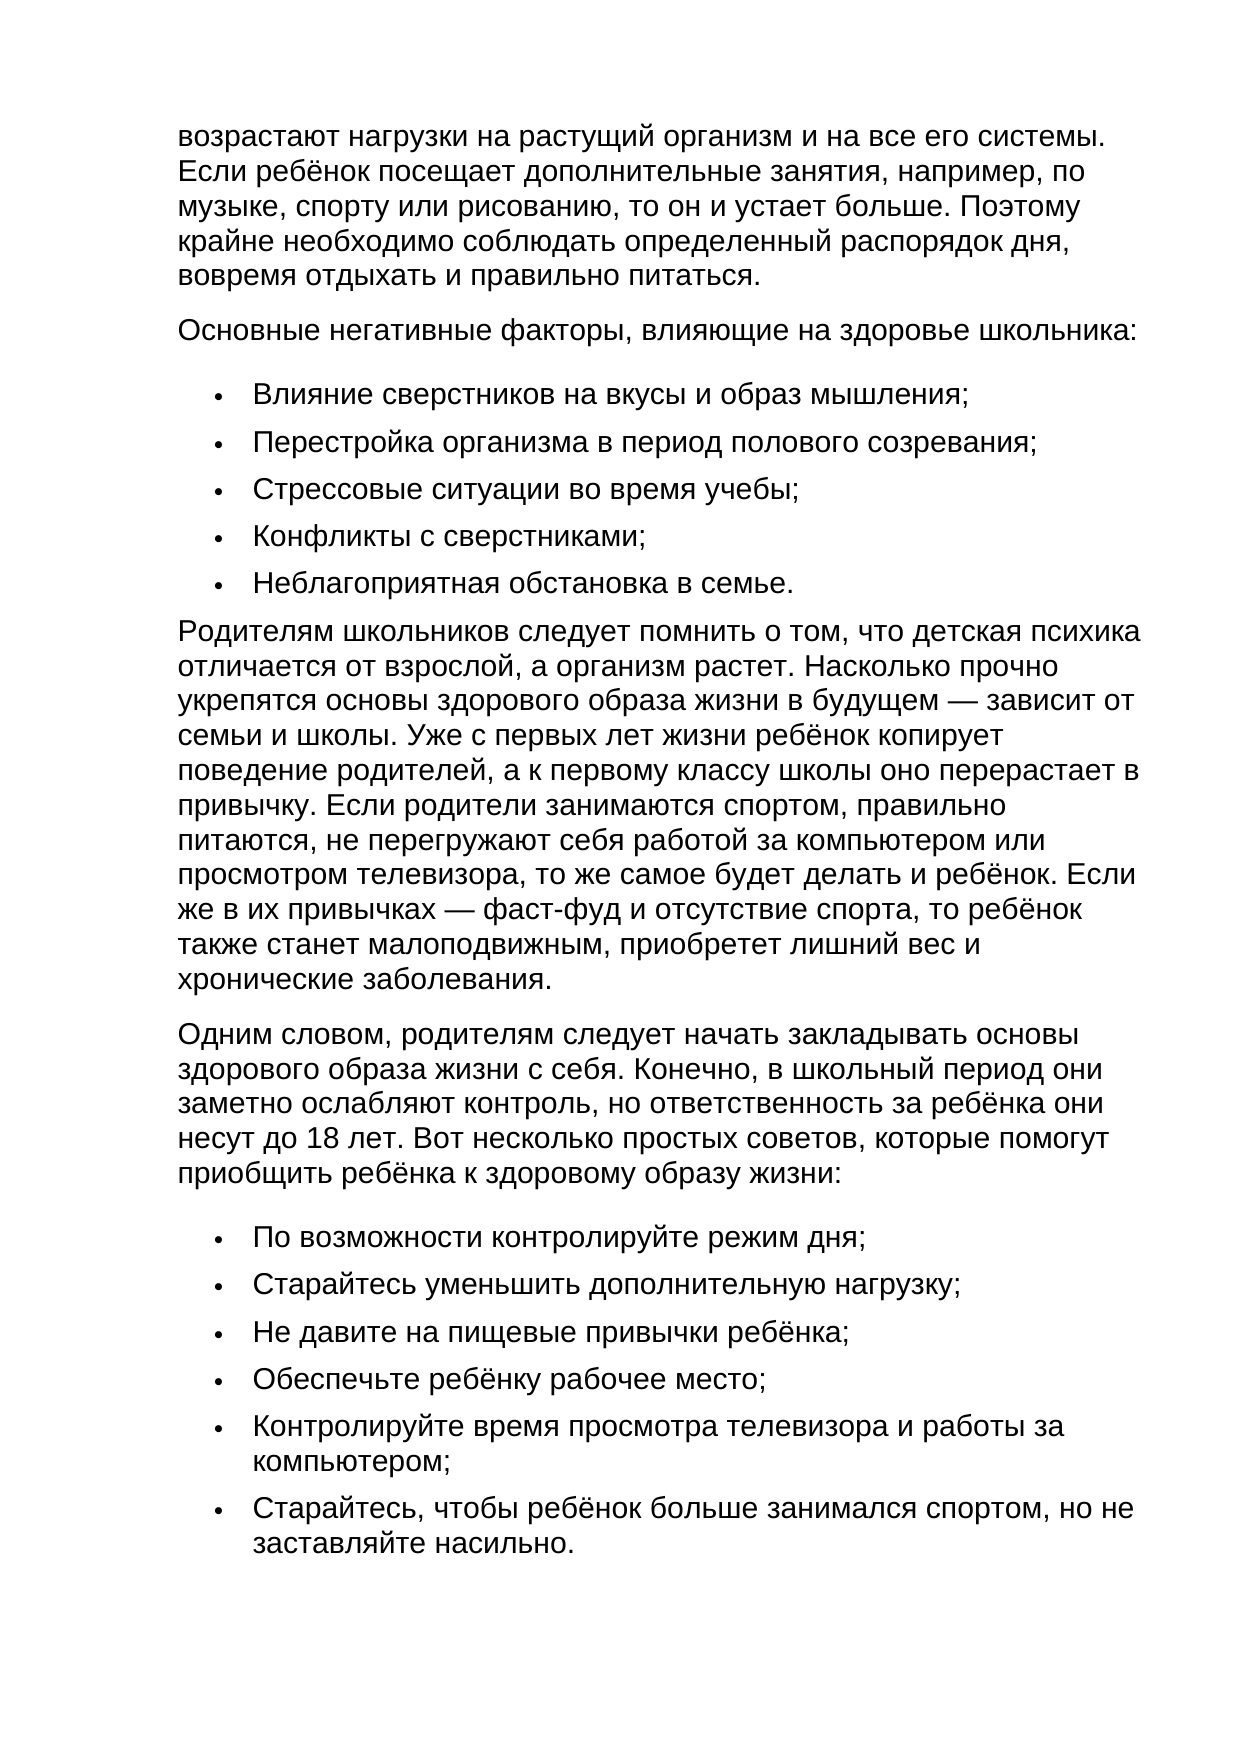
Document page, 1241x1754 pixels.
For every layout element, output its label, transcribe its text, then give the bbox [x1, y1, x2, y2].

list Контролируйте время просмотра телевизора и работы за компьютером; [215, 1408, 1152, 1478]
text Родителям школьников следует помнить о том, что детская психика отличается от взрослой, а организм растет. Насколько прочно укрепятся основы здорового образа жизни в будущем — зависит от семьи и школы. Уже с первых лет жизни ребёнок копирует поведение родителей, а к первому классу школы оно перерастает в привычку. Если родители занимаются спортом, правильно питаются, не перегружают себя работой за компьютером или просмотром телевизора, то же самое будет делать и ребёнок. Если же в их привычках — фаст-фуд и отсутствие спорта, то ребёнок также станет малоподвижным, приобретет лишний вес и хронические заболевания. [177, 613, 1152, 996]
list Не давите на пищевые привычки ребёнка; [215, 1313, 1152, 1348]
list Перестройка организма в период полового созревания; [215, 424, 1152, 458]
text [177, 118, 1152, 292]
list Неблагоприятная обстановка в семье. [215, 566, 1152, 600]
list Конфликты с сверстниками; [215, 518, 1152, 553]
list По возможности контролируйте режим дня; [215, 1219, 1152, 1254]
list Стрессовые ситуации во время учебы; [215, 471, 1152, 506]
list Старайтесь уменьшить дополнительную нагрузку; [215, 1266, 1152, 1301]
text Одним словом, родителям следует начать закладывать основы здорового образа жизни с себя. Конечно, в школьный период они заметно ослабляют контроль, но ответственность за ребёнка они несут до 18 лет. Вот несколько простых советов, которые помогут приобщить ребёнка к здоровому образу жизни: [177, 1016, 1152, 1190]
list Старайтесь, чтобы ребёнок больше занимался спортом, но не заставляйте насильно. [215, 1490, 1152, 1560]
text Основные негативные факторы, влияющие на здоровье школьника: [177, 312, 1152, 347]
list Влияние сверстников на вкусы и образ мышления; [215, 376, 1152, 411]
list Обеспечьте ребёнку рабочее место; [215, 1361, 1152, 1396]
